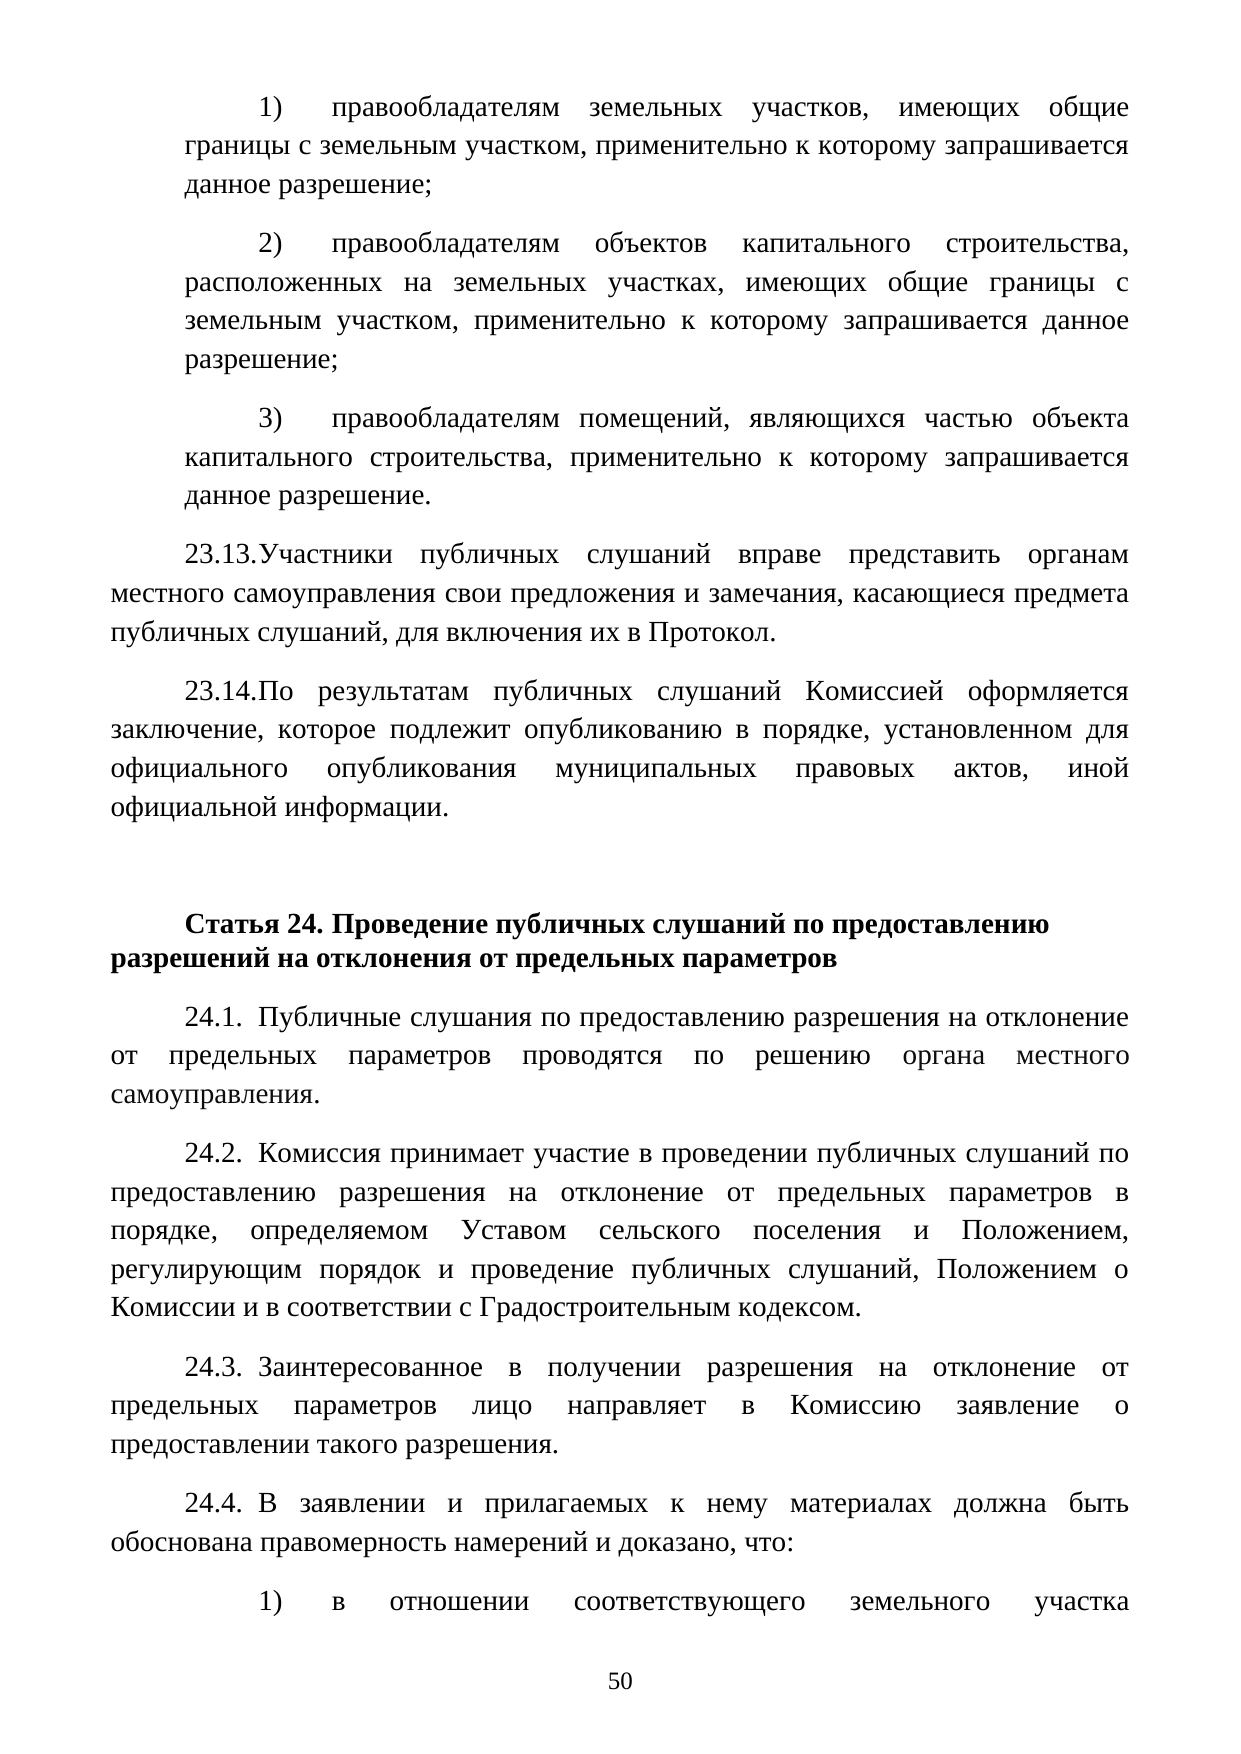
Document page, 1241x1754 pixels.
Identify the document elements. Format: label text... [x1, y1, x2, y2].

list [184, 1583, 1130, 1617]
list правообладателям помещений, являющихся частью объекта капитального строительства, применительно к которому запрашивается данное разрешение. [184, 400, 1130, 511]
list правообладателям объектов капитального строительства, расположенных на земельных участках, имеющих общие границы с земельным участком, применительно к которому запрашивается данное разрешение; [184, 225, 1130, 374]
list Публичные слушания по предоставлению разрешения на отклонение от предельных параметров проводятся по решению органа местного самоуправления. [110, 999, 1130, 1109]
list Участники публичных слушаний вправе представить органам местного самоуправления свои предложения и замечания, касающиеся предмета публичных слушаний, для включения их в Протокол. [110, 537, 1130, 647]
list В заявлении и прилагаемых к нему материалах должна быть обоснована правомерность намерений и доказано, что: [110, 1485, 1130, 1557]
list По результатам публичных слушаний Комиссией оформляется заключение, которое подлежит опубликованию в порядке, установленном для официального опубликования муниципальных правовых актов, иной официальной информации. [110, 673, 1130, 822]
list Комиссия принимает участие в проведении публичных слушаний по предоставлению разрешения на отклонение от предельных параметров в порядке, определяемом Уставом сельского поселения и Положением, регулирующим порядок и проведение публичных слушаний, Положением о Комиссии и в соответствии с Градостроительным кодексом. [110, 1135, 1130, 1323]
list правообладателям земельных участков, имеющих общие границы с земельным участком, применительно к которому запрашивается данное разрешение; [184, 89, 1130, 199]
list Заинтересованное в получении разрешения на отклонение от предельных параметров лицо направляет в Комиссию заявление о предоставлении такого разрешения. [110, 1349, 1130, 1459]
text Статья 24. Проведение публичных слушаний по предоставлению разрешений на отклонения от предельных параметров [110, 907, 1130, 974]
